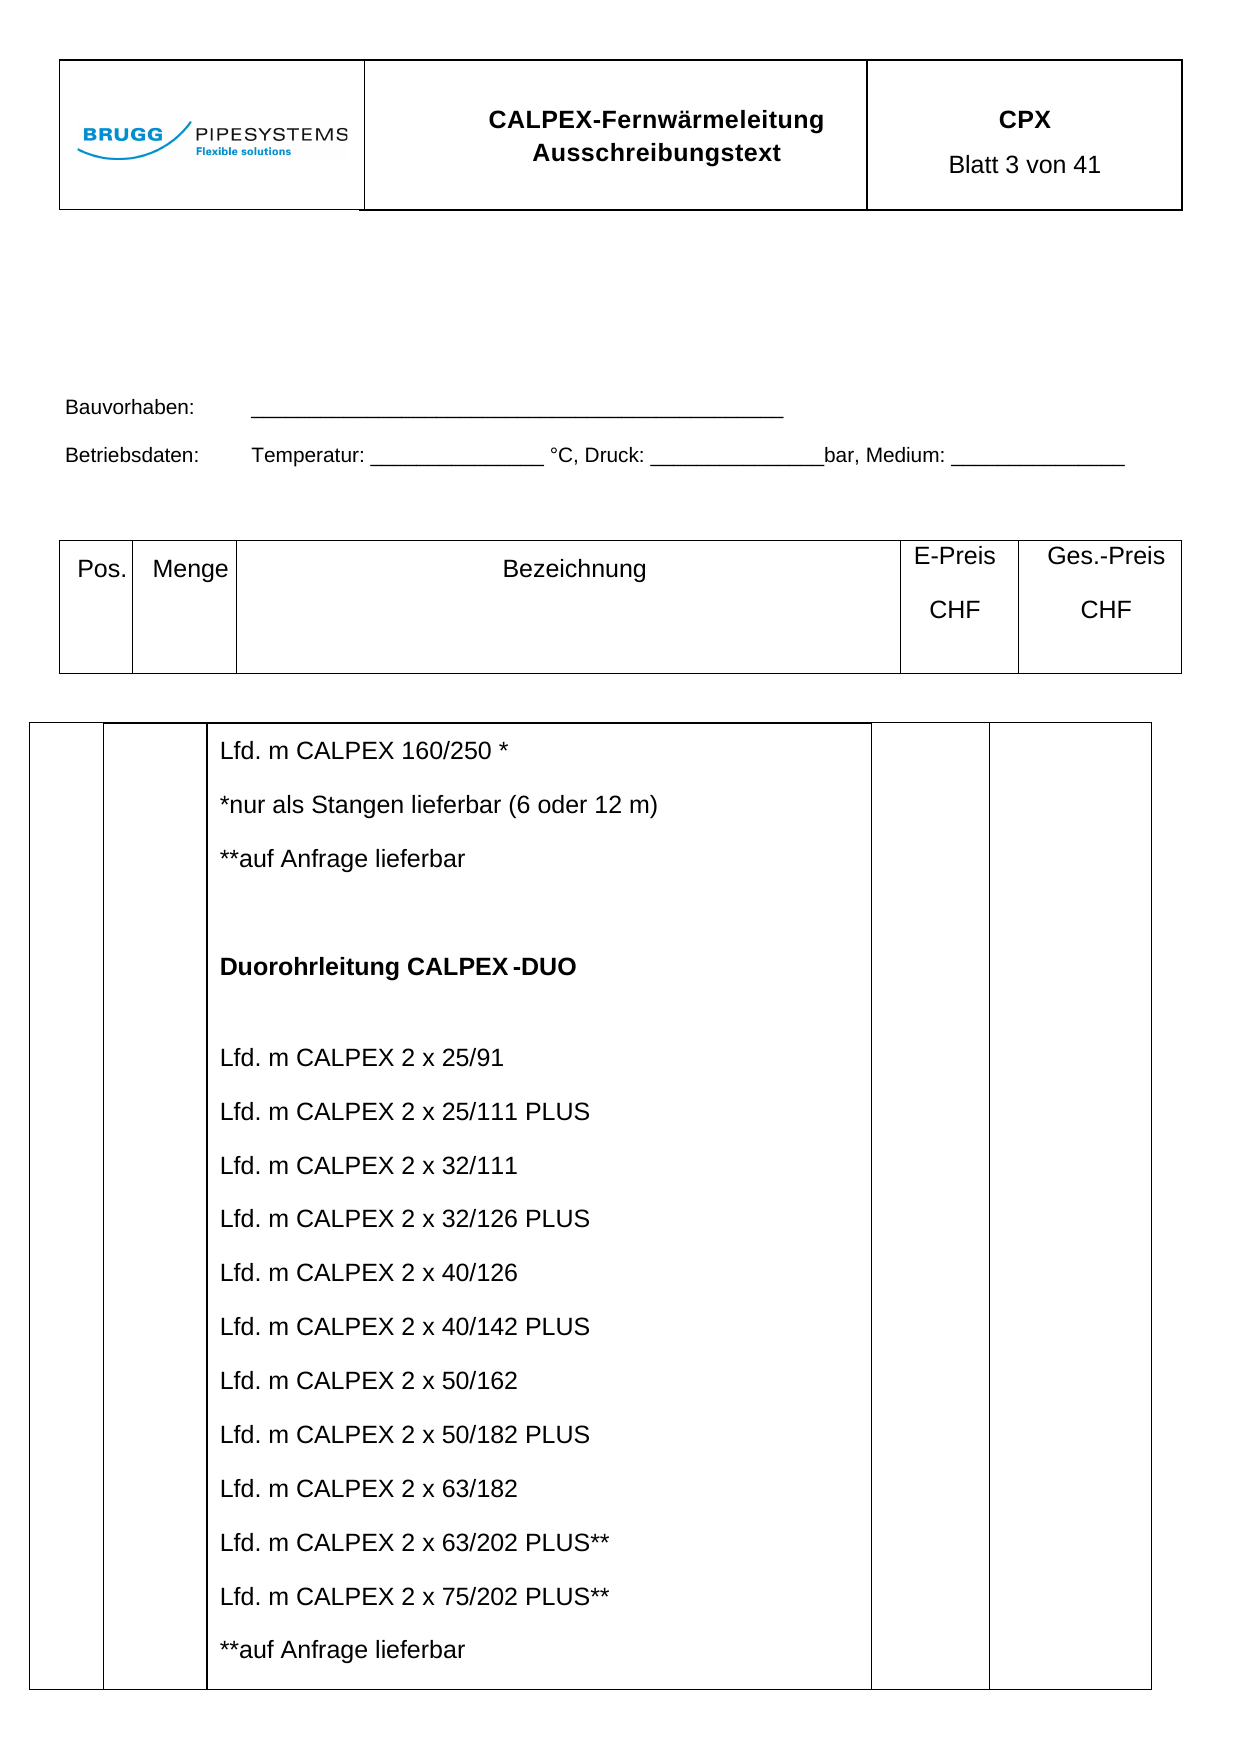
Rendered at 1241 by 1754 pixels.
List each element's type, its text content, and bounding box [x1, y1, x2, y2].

picture [77, 121, 189, 157]
table_header [872, 723, 989, 1688]
table_header [104, 724, 206, 1688]
picture [77, 151, 102, 160]
table_header [990, 723, 1151, 1688]
table_header Sortiment Heizung CALPEX-Fernwärmeleitung Heizung/Sanitär Verbundsystem gemäss EN 15632 -1 /-2 geeignet bis: max. 95°C (gleitend) max. 80°C Dauerbetriebstemperatur max. 6 bar Betriebsdruck bestehend aus: Mediumrohr aus vernetztem Polyethylen (PEXa) mit Sauerstoff-Diffusionssperre (EVOH), Dämmung aus kontinuierlich hergestelltem FCKW-Freien, Pentan getriebenem flexiblen Polyurethan-Hochdruckschaum mit -Wert ≤ 0.0216 W/mK (längswasserdicht), PE-Folie und einem sinusförmig gewellten, nahtlos aufextrudierten Polyethylen (LLD-PE) Aussenmantel inklusive Werksprüfung. Lieferung auf Trommeln oder in Ringen. Einzelrohrleitung CALPEX-UNO Lfd. m CALPEX 25/76 Lfd. m CALPEX 25/91 PLUS Lfd. m CALPEX 32/76 Lfd. m CALPEX 32/91 PLUS Lfd. m CALPEX 40/91 Lfd. m CALPEX 40/111 PLUS Lfd. m CALPEX 50/111 Lfd. m CALPEX 50/126 PLUS Lfd. m CALPEX 63/126 Lfd. m CALPEX 63/142 PLUS Lfd. m CALPEX 75/142 Lfd. m CALPEX 75/162 PLUS Lfd. m CALPEX 90/162 Lfd. m CALPEX 90/182 PLUS Lfd. m CALPEX 110/162 Lfd. m CALPEX 110/182 PLUS Lfd. m CALPEX 110/202 PLUS** Lfd. m CALPEX 125/182 Lfd. m CALPEX 125/202 PLUS** Lfd. m CALPEX 140/202 Lfd. m CALPEX 160/250 * *nur als Stangen lieferbar (6 oder 12 m) **auf Anfrage lieferbar Duorohrleitung CALPEX -DUO Lfd. m CALPEX 2 x 25/91 Lfd. m CALPEX 2 x 25/111 PLUS Lfd. m CALPEX 2 x 32/111 Lfd. m CALPEX 2 x 32/126 PLUS Lfd. m CALPEX 2 x 40/126 Lfd. m CALPEX 2 x 40/142 PLUS Lfd. m CALPEX 2 x 50/162 Lfd. m CALPEX 2 x 50/182 PLUS Lfd. m CALPEX 2 x 63/182 Lfd. m CALPEX 2 x 63/202 PLUS** Lfd. m CALPEX 2 x 75/202 PLUS** **auf Anfrage lieferbar Kombisortiment Heizung/Sanitär CALPEX-Fernwärmeleitung Heizung/Sanitär Verbundsystem gemäss EN 15632 -1 /-2 geeignet bis: max. 95°C (gleitend) max. 80°C Dauerbetriebstemperatur max. 6 bar Betriebsdruck bestehend aus: Mediumrohr aus vernetztem Polyethylen (PE-Xa) mit Sauerstoff-Diffusionssperre (EVOH), Dämmung aus kontinuierlich hergestelltem FCKW-Freien, CO2 getriebenem flexiblen Polyurethan-Hochdruckschaum (längswasserdicht), PE-Folie und einem sinusförmig gewellten, nahtlos aufextrudierten Polyethylen (LLD-PE) Aussenmantel inklusive Werksprüfung. Lieferung auf Trommeln oder in Ringen. Quadrorohrleitung CALPEX -QUADRIGA Lfd. m CALPEX H 25+25/S 28+22/142 Lfd. m CALPEX H 32+32/S 28+22/142 Lfd. m CALPEX H 32+32/S 32+22/142 Lfd. m CALPEX H 40+40/S 40+28/162 CALPEX -Hauseinführungsbogen 90° Schenkellänge 1,1 x 1,6 m längswasserdicht Mediumrohr aus vernetztem Polyethylen (PEXa) mit Sauerstoff-Diffusionssperre (EVOH), Dämmung aus 100% FCKW-Freien CO2 getriebenen Polyurethanhochdruckschaum, PE-Folie und Schutzmantel aus PE-HD. Bogen CALPEX -UNO Stück CALPEX 25/76 Stück CALPEX 25/91 PLUS Stück CALPEX 32/76 Stück CALPEX 32/91 PLUS Stück CALPEX 40/91 Stück CALPEX 40/111 PLUS Stück CALPEX 50/111 Stück CALPEX 50/126 PLUS Stück CALPEX 63/126 Stück CALPEX 63/142 PLUS Stück CALPEX 75/142 Stück CALPEX 75/162 PLUS Stück CALPEX 90/162 Stück CALPEX 90/182 PLUS Stück CALPEX 110/162 Stück CALPEX 110/182 PLUS Stück CALPEX 110/202 PLUS Stück CALPEX 125/182 Stück CALPEX 125/202 PLUS Stück CALPEX 140/225 Stück CALPEX 160/250 Bogen CALPEX-DUO Stück CALPEX 2 x 25/91 Stück CALPEX 2 x 25/111 PLUS Stück CALPEX 2 x 32/111 Stück CALPEX 2 x 32/126 PLUS Stück CALPEX 2 x 40/126 Stück CALPEX 2 x 40/142 PLUS Stück CALPEX 2 x 50/162 Stück CALPEX 2 x 50/182 PLUS Stück CALPEX 2 x 63/182 Stück CALPEX 2 x 63/202 PLUS Stück CALPEX 2 x 75/202 PLUS Bogen CALPEX -QUADRIGA Stück CALPEX H 25+25/S 28+22/142 Hzg 2 x DN 20/San. DN 20+16 Stück CALPEX H 32+32/S 28+22/142 Hzg 2 x DN 25/San. DN 20+16 Stück CALPEX H32+32/S 32+22/142 Hzg 2 x DN 25/San. DN 25+16 Stück CALPEX H 40+40/S 40+28/162 Hzg 2 x DN 32/San DN 32+20 CALPEX -Anschlussstück (Schraubverbindung) Zur Verbindung mit weiterführenden Leitungen PEX-Anschlussstück (Schraubverbindung) Aus Messing mit Aussengewinde passend für Stück PEX 25 mm Stück PEX 32 mm Stück PEX 40 mm Stück PEX 50 mm Stück PEX 63 mm Stück PEX 75 mm Stück PEX 90 mm Stück PEX 110 mm CALPEX -Anschlussstück (Schraubverbindung) Mit Anschweissende aus Stahl St 37.0 passend für Stück PEX 25 mm Stück PEX 32 mm Stück PEX 40 mm Stück PEX 50 mm Stück PEX 63 mm Stück PEX 75 mm Stück PEX 90 mm Stück PEX 110 mm Stück PEX 140 mm CALPEX -Anschlussstück (Pressverbindung) Aus Messing mit Aussengewinde passend für Stück PEX 25 mm Stück PEX 32 mm Stück PEX 40 mm Stück PEX 50 mm Stück PEX 63 mm Stück PEX 75 mm Stück PEX 90 mm Stück PEX 110 mm Stück PEX 125 mm Stück PEX 140 mm CALPEX -Anschlussstück (Pressverbindung) Mit Anschweissende aus Stahl St 37.0 passend für Stück PEX 25 mm Stück PEX 32 mm Stück PEX 40 mm Stück PEX 50 mm Stück PEX 63 mm Stück PEX 75 mm Stück PEX 90 mm Stück PEX 110 mm Stück PEX 125 mm Stück PEX 140 mm Stück PEX 160 mm CALPEX -Kupplung (Schraubverbindung) Aus Messing zur Verbindung von zwei CALPEX Fernwärmeleitungen (ohne Dämmmaterial) passend für Stück PEX 25 mm auf 25 mm Stück PEX 32 mm auf 25 mm Stück PEX 32 mm auf 32 mm Stück PEX 40 mm auf 32 mm Stück PEX 40 mm auf 40 mm Stück PEX 50 mm auf 40 mm Stück PEX 50 mm auf 50 mm Stück PEX 63 mm auf 50 mm Stück PEX 63 mm auf 63 mm Stück PEX 75 mm auf 63 mm Stück PEX 75 mm auf 75 mm Stück PEX 90 mm auf 75 mm Stück PEX 90 mm auf 90 mm Stück PEX 110 mm auf 90 mm Stück PEX 110 mm auf 110 mm CALPEX -Kupplung (Pressverbindung) Aus Messing / Stahl* zur Verbindung von zwei CALPEX Fernwärmeleitungen (ohne Dämmaterial) passend für Stück PEX 25 mm auf PEX 25 mm Stück PEX 32 mm auf PEX 25 mm Stück PEX 32 mm auf PEX 32 mm Stück PEX 40 mm auf PEX 32 mm Stück PEX 40 mm auf PEX 40 mm Stück PEX 50 mm auf PEX 40 mm Stück PEX 50 mm auf PEX 50 mm Stück PEX 63 mm auf PEX 50 mm Stück PEX 63 mm auf PEX 63 mm Stück PEX 75 mm auf PEX 63 mm Stück PEX 75 mm auf PEX 75 mm Stück PEX 90 mm auf PEX 75 mm Stück PEX 90 mm auf PEX 90 mm Stück PEX 110 mm auf PEX 90 mm Stück PEX 110 mm auf PEX 110 mm Stück PEX 125 mm auf PEX 110 mm* Stück PEX 125 mm auf PEX 125 mm Stück PEX 140 mm auf PEX 125 mm* Stück PEX 140 mm auf PEX 140 mm Stück PEX 160 mm auf PEX 125 mm Stück PEX 160 mm auf PEX 160 mm CALPEX -Winkelstück 90° (Pressverbindung) Aus Messing bzw. Stahl zur Verbindung von zwei CALPEX Fernwärmeleitungen (ohne Dämmaterial) passend für Stück PEX 25 mm* Stück PEX 32 mm* Stück PEX 40 mm* Stück PEX 50 mm* Stück PEX 63 mm* Stück PEX 75 mm* Stück PEX 90 mm* Stück PEX 110 mm* Stück PEX 125 mm* (aus Stahl, geschweisst) Stück PEX 160 mm (aus Stahl, geschweisst) *Nachisolation mit CALPEX -L oder Big-L –Schalen CALPEX -Kupplung (Schweissverbindung) Elektroschweissmuffe zur Verbindung von zwei CALPEX Fernwärmeleitungen (ohne Dämmaterial) passend für Stück PEX 50 mm Stück PEX 63 mm Stück PEX 75 mm Stück PEX 90 mm Stück PEX 110 mm Stück PEX 125 mm Stück PEX 160 mm CALPEX -Winkelstück 90° (Schweissverbindung) Elektroschweissmuffe zur Verbindung von zwei CALPEX Fernwärmeleitungen (ohne Dämmaterial) passend für Stück PEX 75 mm* Stück PEX 90 mm* Stück PEX 110 mm* Stück PEX 125 mm* *Nachisolation mit CALPEX Big-L –Schalen CALPEX - Schrumpf-Endkappe für Feuchträume Wärmeschrumpfend, als Abschluss bei Hauseinführungen, bestehend aus: Molekularvernetztes und modifiziertes Polyolefin, beschichtet mit Dichtungskleber. (Temperaturbeständig bis 125 °C) Inkl. Temperaturmessstreifen und Schleifband Schrumpf-Endkappe für CALPEX -UNO passend für: Stück CALPEX 25/76 Stück CALPEX 25/91 PLUS Stück CALPEX 32/76 Stück CALPEX 32/91 PLUS Stück CALPEX 40/91 Stück CALPEX 40/111 PLUS Stück CALPEX 50/111 Stück CALPEX 50/126 PLUS Stück CALPEX 63/126 Stück CALPEX 63/142 PLUS Stück CALPEX 75/142 Stück CALPEX 75/162 PLUS Stück CALPEX 90/162 Stück CALPEX 90/182 PLUS Stück CALPEX 110/162 Stück CALPEX 110/182 Stück CALPEX 125/182 Stück CALPEX 125/202 PLUS Stück CALPEX 140/202 Stück CALPEX 160/250 Schrumpf-Endkappe für CALPEX -DUO Stück CALPEX 2x 25/91 DN 20 Stück CALPEX 2x 25/111 PLUS DN 25 Stück CALPEX 2x 32/111 DN 25 Stück CALPEX 2x 32/126 PLUS DN 32 Stück CALPEX 2x 40/126 DN 32 Stück CALPEX 2x 40/142 PLUS DN 40 Stück CALPEX 2x 50/162 DN 40 Stück CALPEX 2x 50/182 PLUS DN 50 Stück CALPEX 2x 63/182 DN 50 Stück CALPEX 2x 63/202 PLUS DN 50 Schrumpf-Endkappe für CALPEX -QUADRIGA Stück CALPEX H 25+25/S 28+22/142 Stück CALPEX H 32+32/S 28+22/142 Stück CALPEX H 32+32/S 32+22/142 Stück CALPEX H 40+40/S 40+28/162 CALPEX -Endkappe für Trockenräume Als Abschluss bei Hauseinrichtungen, bestehend aus: Aufsteckkappe aus PE-LD Endkappe für CALPEX -UNO Stück CALPEX 25/76 Stück CALPEX 25/91 PLUS Stück CALPEX 32/76 Stück CALPEX 32/91 PLUS Stück CALPEX 40/91 Stück CALPEX 40/111 PLUS Stück CALPEX 50/111 Stück CALPEX 50/126 PLUS Stück CALPEX 63/126 Stück CALPEX 63/142 PLUS Stück CALPEX 75/142 Stück CALPEX 75/162 PLUS Stück CALPEX 90/162 Stück CALPEX 90/182 PLUS Stück CALPEX 110/162 Stück CALPEX 110/182 PLUS Stück CALPEX 125/182 Stück CALPEX 125/202 PLUS Stück CALPEX 140/202 Endkappe für CALPEX -DUO Stück CALPEX 2x 25/91 Stück CALPEX 2x 25/111 PLUS Stück CALPEX 2x 32/111 Stück CALPEX 2x 32/126 PLUS Stück CALPEX 2x 40/126 Stück CALPEX 2x 40/142 PLUS Stück CALPEX 2x 50/162 Stück CALPEX 2x 50/182 PLUS Stück CALPEX 2x 63/182 Stück CALPEX 2x 63/202 PLUS Stück CALPEX 2x 75/202 PLUS Endkappe für CALPEX -QUADRIGA Stück CALPEX H 25+25/S 28+22/142 Stück CALPEX H 32+32/S 28+22/142 Stück CALPEX H 32+32/S 32+22/142 Stück CALPEX H 40+40/S 40+28/162 CALPEX -Dichtungsring Bestehend aus einem speziell profiliertem Neopren-Ring passend für Stück Aussenrohr 76 mm Stück Aussenrohr 91 mm Stück Aussenrohr 111 mm Stück Aussenrohr 126 mm Stück Aussenrohr 142 mm Stück Aussenrohr 162 mm Stück Aussenrohr 182 mm Stück Aussenrohr 202 mm Stück Aussenrohr 250 mm [208, 724, 871, 1688]
table_header [30, 723, 103, 1688]
picture [135, 121, 348, 160]
